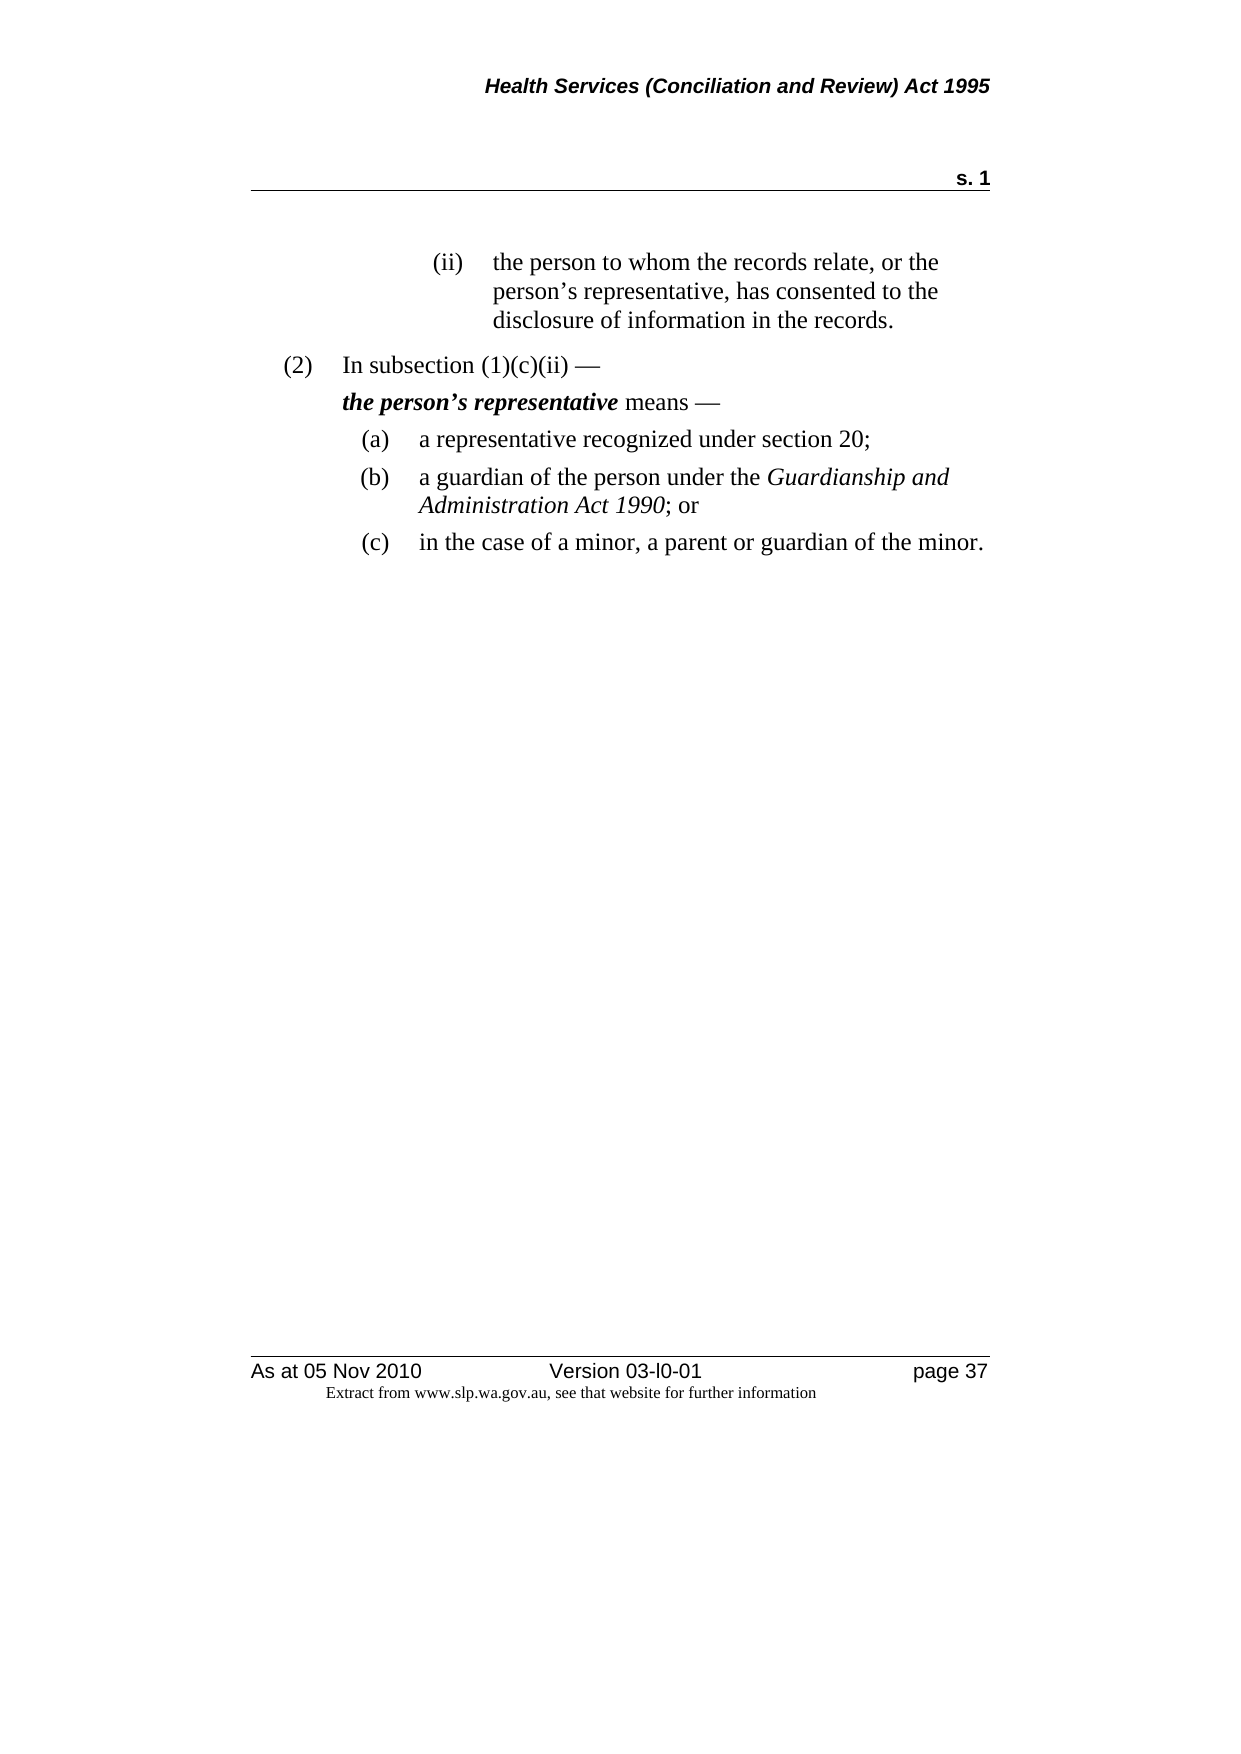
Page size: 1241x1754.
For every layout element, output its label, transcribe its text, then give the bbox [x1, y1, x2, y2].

text (b) a guardian of the person under the Guardianship and Administration Act 1990; or [251, 462, 990, 519]
text (c) in the case of a minor, a parent or guardian of the minor. [251, 527, 990, 556]
text the person’s representative means — [251, 387, 990, 416]
text (2) In subsection (1)(c)(ii) — [251, 350, 990, 379]
text (a) a representative recognized under section 20; [251, 424, 990, 453]
text (ii) the person to whom the records relate, or the person’s representative, has consented to the disclosure of information in the records. [251, 247, 990, 334]
